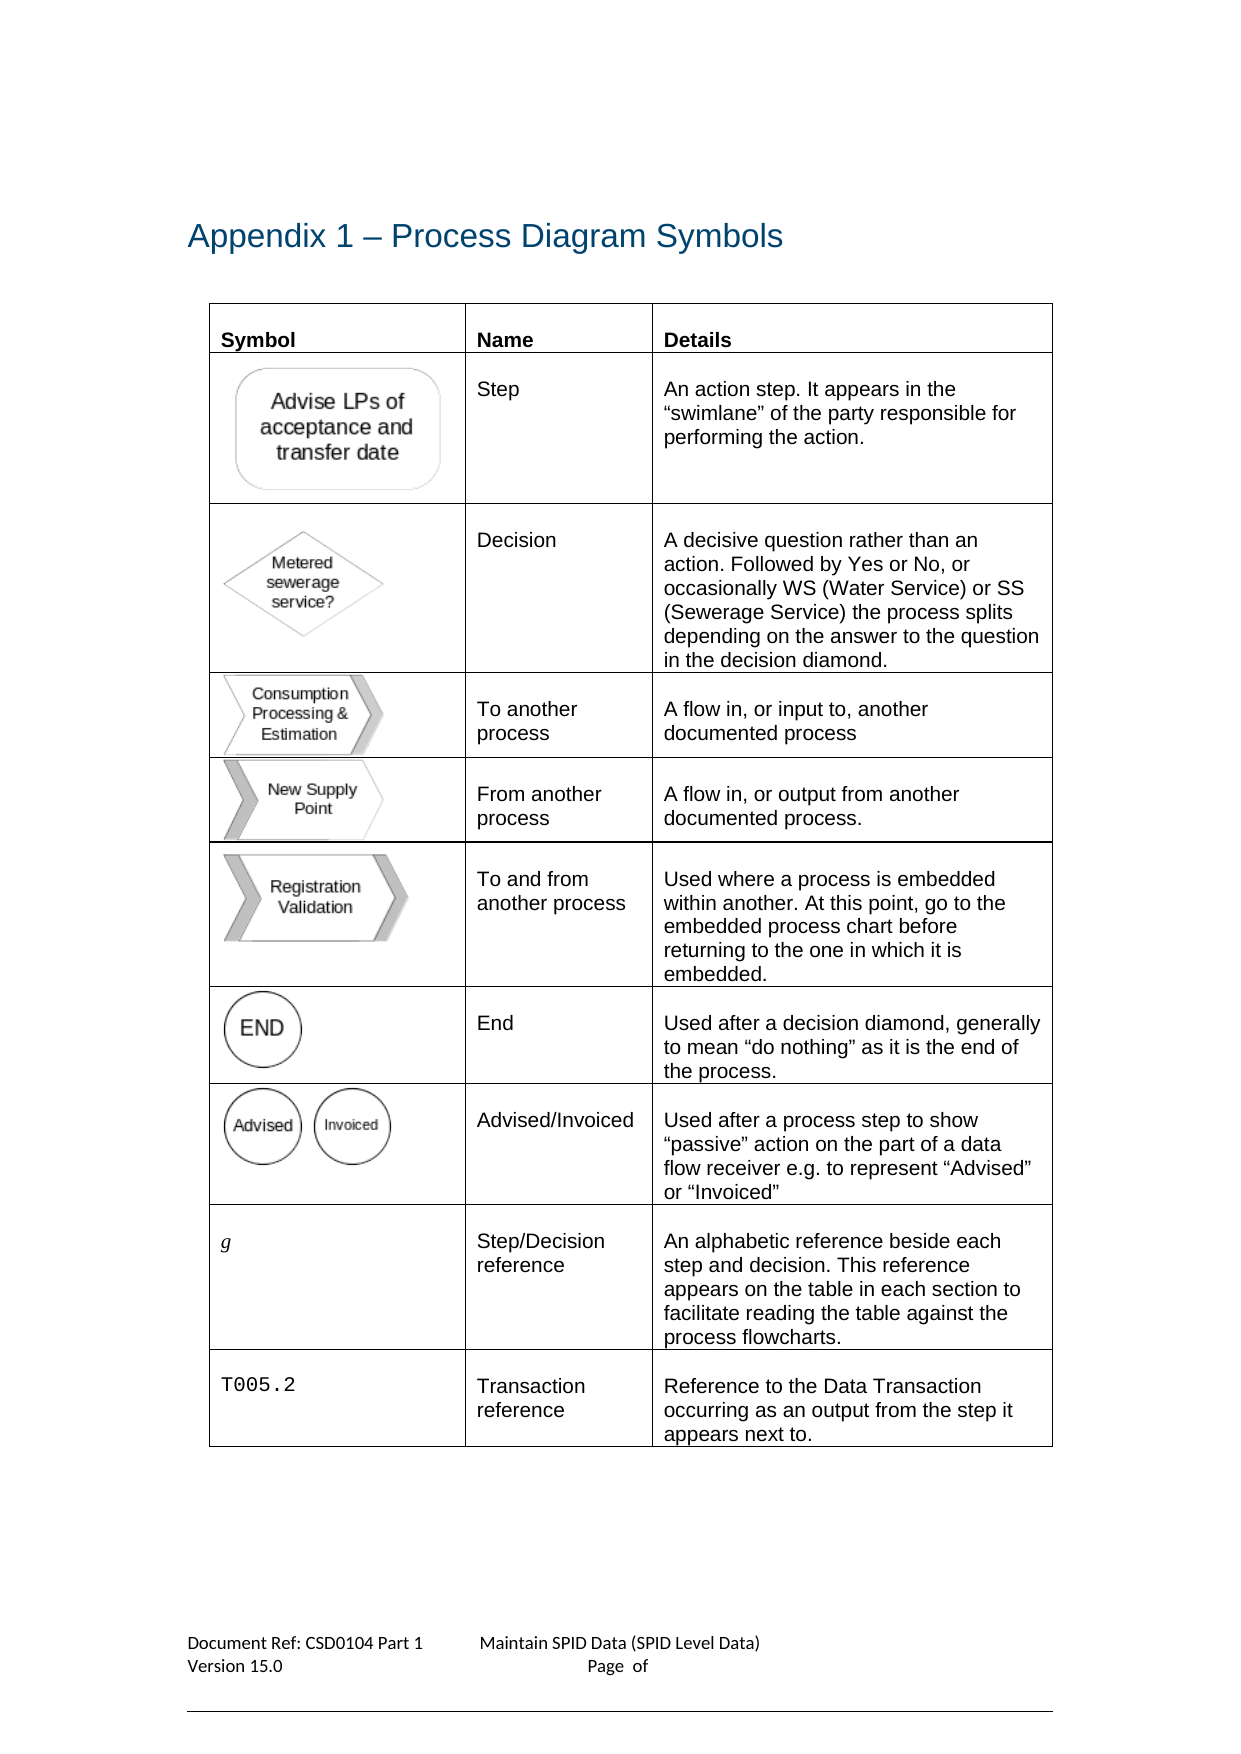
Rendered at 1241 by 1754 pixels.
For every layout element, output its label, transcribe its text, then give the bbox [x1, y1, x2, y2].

table_header Name [466, 304, 652, 352]
table_cell A flow in, or output from another documented process. [653, 758, 1052, 841]
table_cell A decisive question rather than an action. Followed by Yes or No, or occasionally WS (Water Service) or SS (Sewerage Service) the process splits depending on the answer to the question in the decision diamond. [653, 504, 1052, 672]
table_cell [210, 673, 465, 757]
table_cell A flow in, or input to, another documented process [653, 673, 1052, 757]
table_cell [210, 504, 465, 672]
table_cell [210, 353, 465, 503]
table_cell To another process [466, 673, 652, 757]
table_cell [210, 1084, 465, 1204]
table_cell From another process [466, 758, 652, 841]
table_cell Step [466, 353, 652, 503]
table_cell T005.2 [210, 1350, 465, 1446]
table_cell End [466, 987, 652, 1083]
table_cell [210, 843, 465, 986]
subtitle Appendix 1 – Process Diagram Symbols [187, 216, 1053, 255]
table_cell Advised/Invoiced [466, 1084, 652, 1204]
table_cell [210, 987, 465, 1083]
table_cell Step/Decision reference [466, 1205, 652, 1349]
table_header Details [653, 304, 1052, 352]
table_cell Used after a process step to show “passive” action on the part of a data flow receiver e.g. to represent “Advised” or “Invoiced” [653, 1084, 1052, 1204]
table_cell Used where a process is embedded within another. At this point, go to the embedded process chart before returning to the one in which it is embedded. [653, 843, 1052, 986]
table_header Symbol [210, 304, 465, 352]
table_cell g [210, 1205, 465, 1349]
table_cell Decision [466, 504, 652, 672]
table_cell An action step. It appears in the “swimlane” of the party responsible for performing the action. [653, 353, 1052, 503]
table_cell An alphabetic reference beside each step and decision. This reference appears on the table in each section to facilitate reading the table against the process flowcharts. [653, 1205, 1052, 1349]
table_cell Reference to the Data Transaction occurring as an output from the step it appears next to. [653, 1350, 1052, 1446]
table_cell [210, 758, 465, 841]
table_cell Transaction reference [466, 1350, 652, 1446]
table_cell Used after a decision diamond, generally to mean “do nothing” as it is the end of the process. [653, 987, 1052, 1083]
table_cell To and from another process [466, 843, 652, 986]
